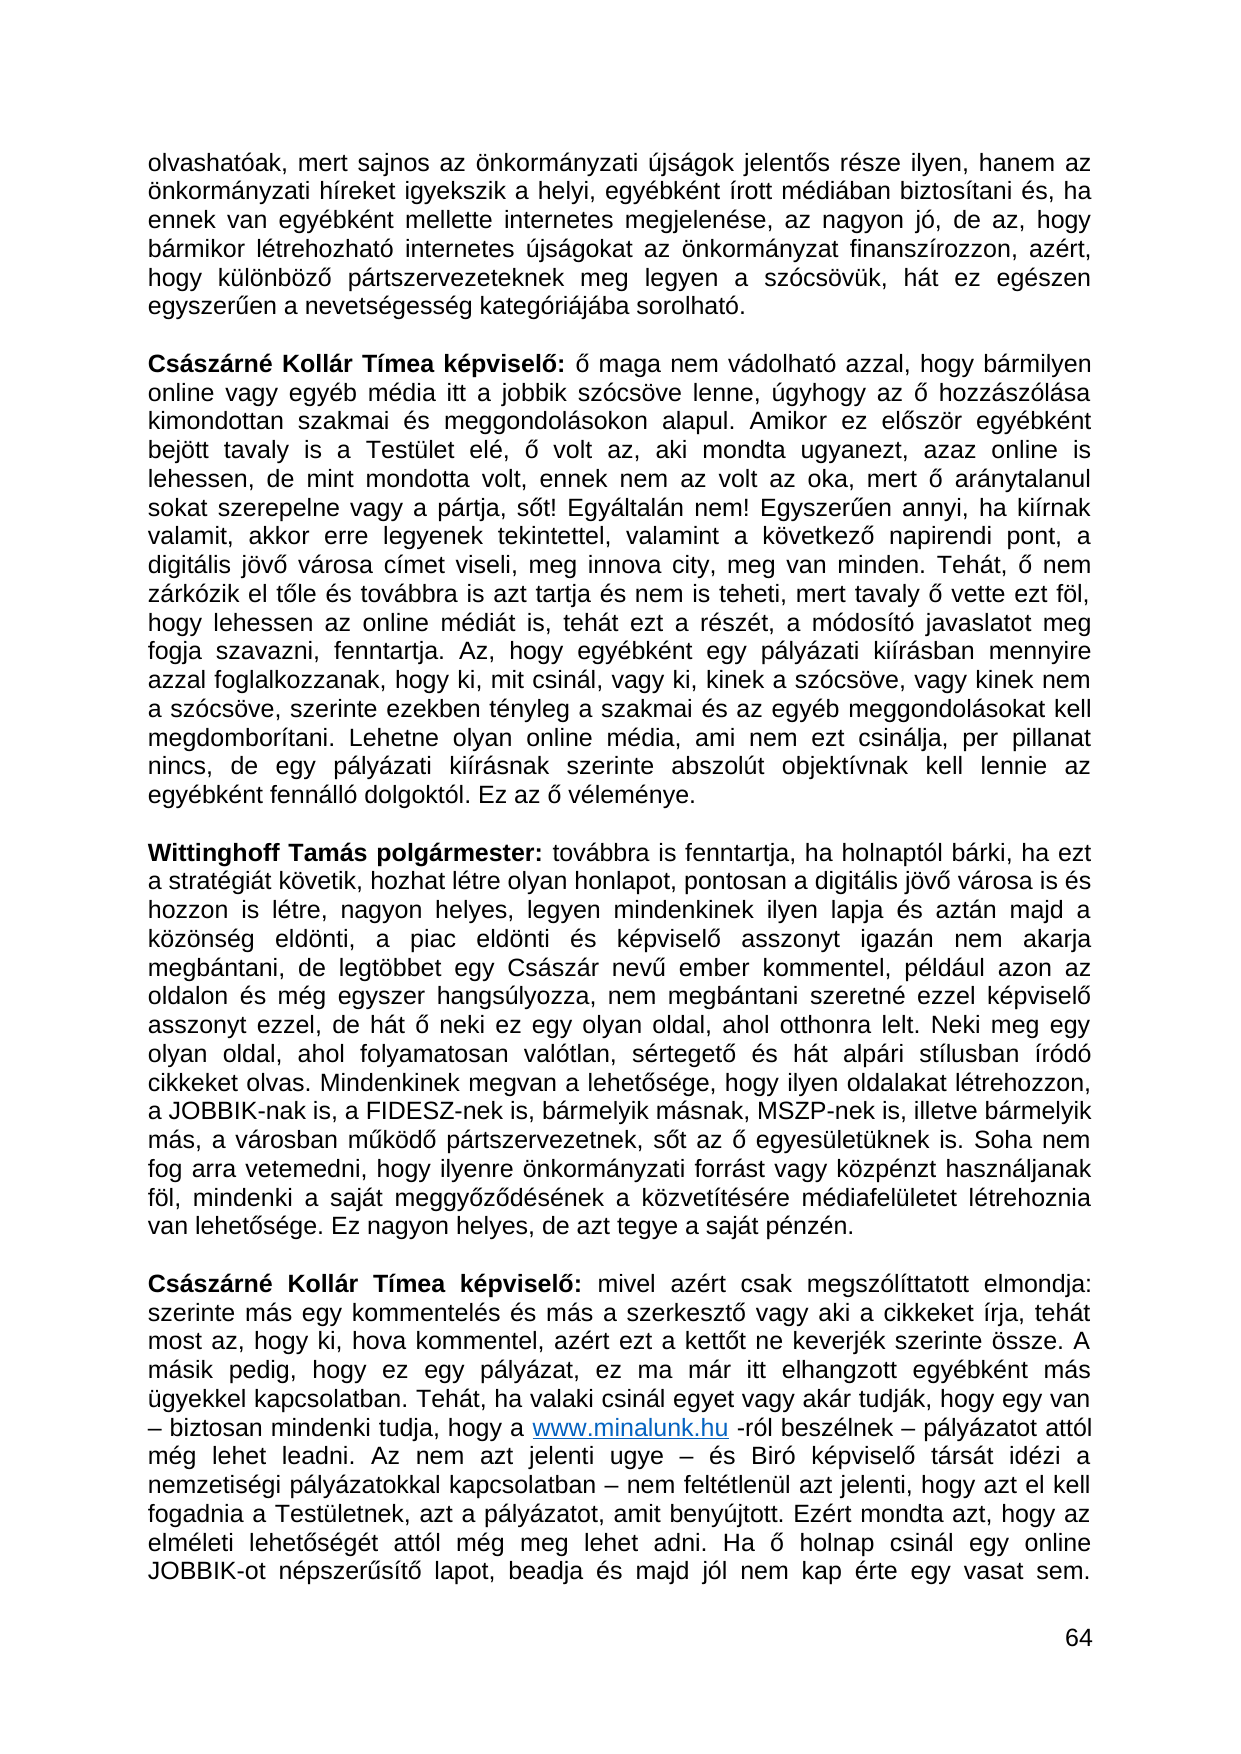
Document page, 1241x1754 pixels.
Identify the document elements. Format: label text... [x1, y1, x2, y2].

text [148, 1269, 1093, 1585]
text Császárné Kollár Tímea képviselő: ő maga nem vádolható azzal, hogy bármilyen online vagy egyéb média itt a jobbik szócsöve lenne, úgyhogy az ő hozzászólása kimondottan szakmai és meggondolásokon alapul. Amikor ez először egyébként bejött tavaly is a Testület elé, ő volt az, aki mondta ugyanezt, azaz online is lehessen, de mint mondotta volt, ennek nem az volt az oka, mert ő aránytalanul sokat szerepelne vagy a pártja, sőt! Egyáltalán nem! Egyszerűen annyi, ha kiírnak valamit, akkor erre legyenek tekintettel, valamint a következő napirendi pont, a digitális jövő városa címet viseli, meg innova city, meg van minden. Tehát, ő nem zárkózik el tőle és továbbra is azt tartja és nem is teheti, mert tavaly ő vette ezt föl, hogy lehessen az online médiát is, tehát ezt a részét, a módosító javaslatot meg fogja szavazni, fenntartja. Az, hogy egyébként egy pályázati kiírásban mennyire azzal foglalkozzanak, hogy ki, mit csinál, vagy ki, kinek a szócsöve, vagy kinek nem a szócsöve, szerinte ezekben tényleg a szakmai és az egyéb meggondolásokat kell megdomborítani. Lehetne olyan online média, ami nem ezt csinálja, per pillanat nincs, de egy pályázati kiírásnak szerinte abszolút objektívnak kell lennie az egyébként fennálló dolgoktól. Ez az ő véleménye. [148, 349, 1093, 809]
text Wittinghoff Tamás polgármester: továbbra is fenntartja, ha holnaptól bárki, ha ezt a stratégiát követik, hozhat létre olyan honlapot, pontosan a digitális jövő városa is és hozzon is létre, nagyon helyes, legyen mindenkinek ilyen lapja és aztán majd a közönség eldönti, a piac eldönti és képviselő asszonyt igazán nem akarja megbántani, de legtöbbet egy Császár nevű ember kommentel, például azon az oldalon és még egyszer hangsúlyozza, nem megbántani szeretné ezzel képviselő asszonyt ezzel, de hát ő neki ez egy olyan oldal, ahol otthonra lelt. Neki meg egy olyan oldal, ahol folyamatosan valótlan, sértegető és hát alpári stílusban íródó cikkeket olvas. Mindenkinek megvan a lehetősége, hogy ilyen oldalakat létrehozzon, a JOBBIK-nak is, a FIDESZ-nek is, bármelyik másnak, MSZP-nek is, illetve bármelyik más, a városban működő pártszervezetnek, sőt az ő egyesületüknek is. Soha nem fog arra vetemedni, hogy ilyenre önkormányzati forrást vagy közpénzt használjanak föl, mindenki a saját meggyőződésének a közvetítésére médiafelületet létrehoznia van lehetősége. Ez nagyon helyes, de azt tegye a saját pénzén. [148, 838, 1093, 1240]
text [148, 148, 1093, 320]
